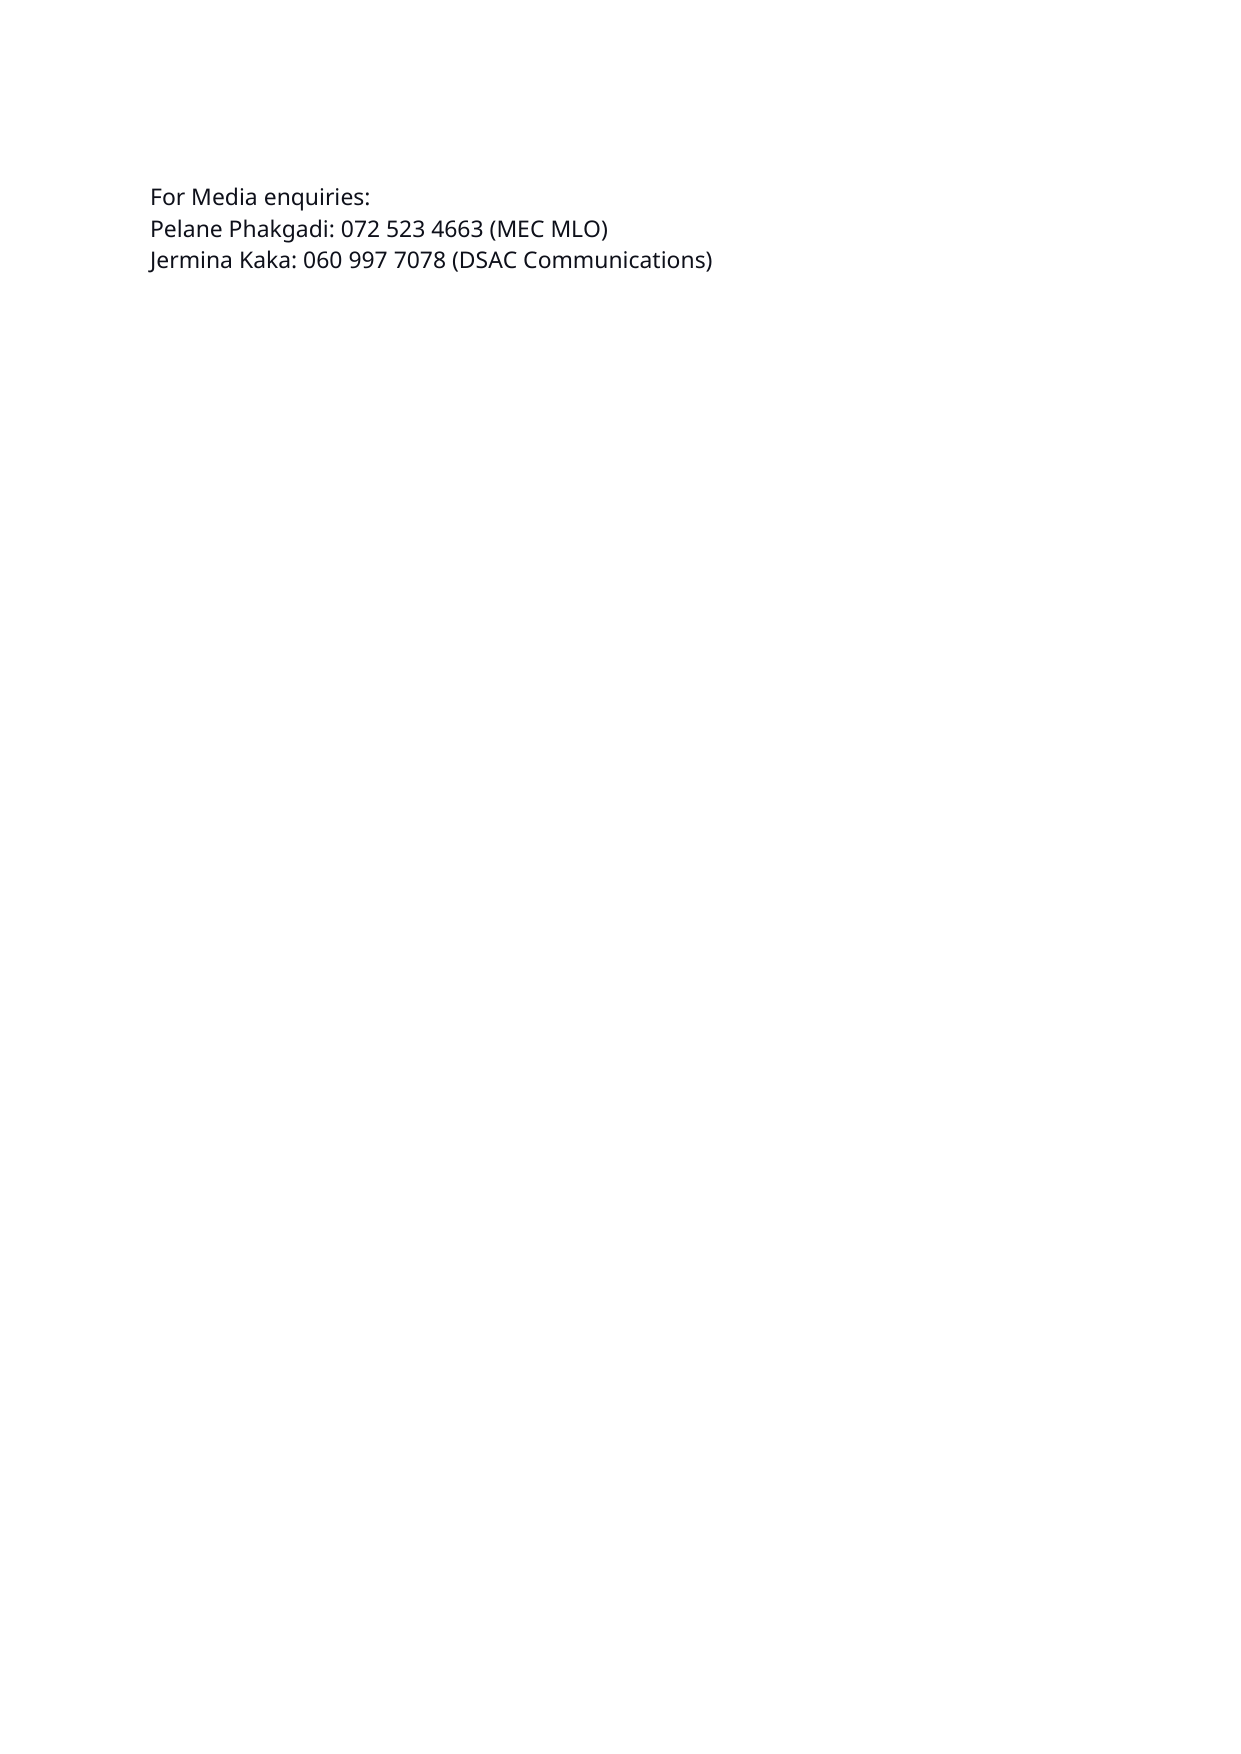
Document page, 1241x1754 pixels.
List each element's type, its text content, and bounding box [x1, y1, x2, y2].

text Pelane Phakgadi: 072 523 4663 (MEC MLO) [150, 212, 1090, 244]
text For Media enquiries: [150, 181, 1090, 212]
text Jermina Kaka: 060 997 7078 (DSAC Communications) [150, 244, 1090, 275]
